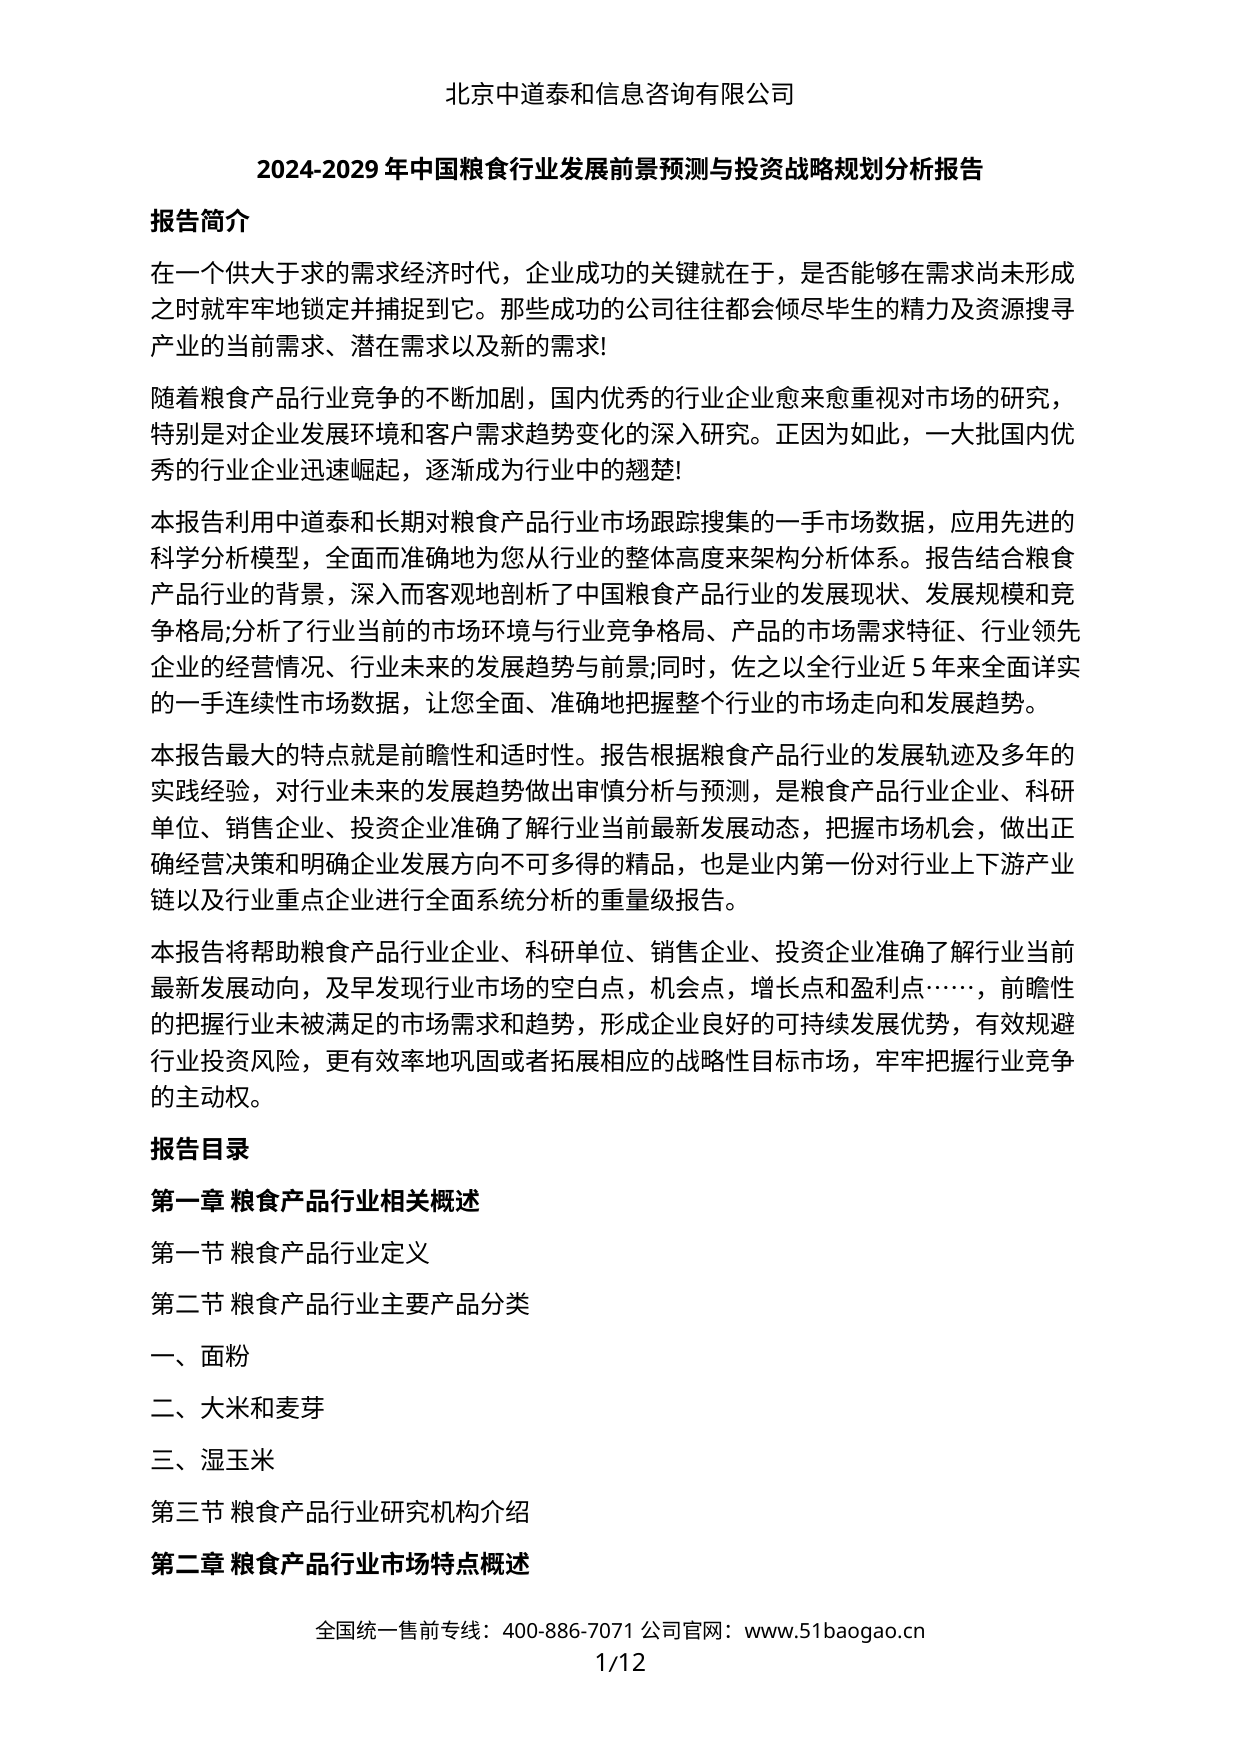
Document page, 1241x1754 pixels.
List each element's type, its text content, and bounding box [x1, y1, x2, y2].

text 第一章 粮食产品行业相关概述 [150, 1181, 1090, 1217]
text 本报告利用中道泰和长期对粮食产品行业市场跟踪搜集的一手市场数据，应用先进的科学分析模型，全面而准确地为您从行业的整体高度来架构分析体系。报告结合粮食产品行业的背景，深入而客观地剖析了中国粮食产品行业的发展现状、发展规模和竞争格局;分析了行业当前的市场环境与行业竞争格局、产品的市场需求特征、行业领先企业的经营情况、行业未来的发展趋势与前景;同时，佐之以全行业近5年来全面详实的一手连续性市场数据，让您全面、准确地把握整个行业的市场走向和发展趋势。 [150, 502, 1090, 720]
text 第一节 粮食产品行业定义 [150, 1233, 1090, 1269]
text 随着粮食产品行业竞争的不断加剧，国内优秀的行业企业愈来愈重视对市场的研究，特别是对企业发展环境和客户需求趋势变化的深入研究。正因为如此，一大批国内优秀的行业企业迅速崛起，逐渐成为行业中的翘楚! [150, 378, 1090, 487]
text 一、面粉 [150, 1337, 1090, 1373]
text 本报告将帮助粮食产品行业企业、科研单位、销售企业、投资企业准确了解行业当前最新发展动向，及早发现行业市场的空白点，机会点，增长点和盈利点……，前瞻性的把握行业未被满足的市场需求和趋势，形成企业良好的可持续发展优势，有效规避行业投资风险，更有效率地巩固或者拓展相应的战略性目标市场，牢牢把握行业竞争的主动权。 [150, 932, 1090, 1114]
text 第三节 粮食产品行业研究机构介绍 [150, 1492, 1090, 1529]
text 本报告最大的特点就是前瞻性和适时性。报告根据粮食产品行业的发展轨迹及多年的实践经验，对行业未来的发展趋势做出审慎分析与预测，是粮食产品行业企业、科研单位、销售企业、投资企业准确了解行业当前最新发展动态，把握市场机会，做出正确经营决策和明确企业发展方向不可多得的精品，也是业内第一份对行业上下游产业链以及行业重点企业进行全面系统分析的重量级报告。 [150, 736, 1090, 917]
text 在一个供大于求的需求经济时代，企业成功的关键就在于，是否能够在需求尚未形成之时就牢牢地锁定并捕捉到它。那些成功的公司往往都会倾尽毕生的精力及资源搜寻产业的当前需求、潜在需求以及新的需求! [150, 254, 1090, 362]
text 2024-2029年中国粮食行业发展前景预测与投资战略规划分析报告 [150, 150, 1090, 186]
text 第二节 粮食产品行业主要产品分类 [150, 1285, 1090, 1321]
text 第二章 粮食产品行业市场特点概述 [150, 1544, 1090, 1581]
text 二、大米和麦芽 [150, 1389, 1090, 1425]
text 报告目录 [150, 1129, 1090, 1166]
text 报告简介 [150, 202, 1090, 238]
text 三、湿玉米 [150, 1441, 1090, 1477]
